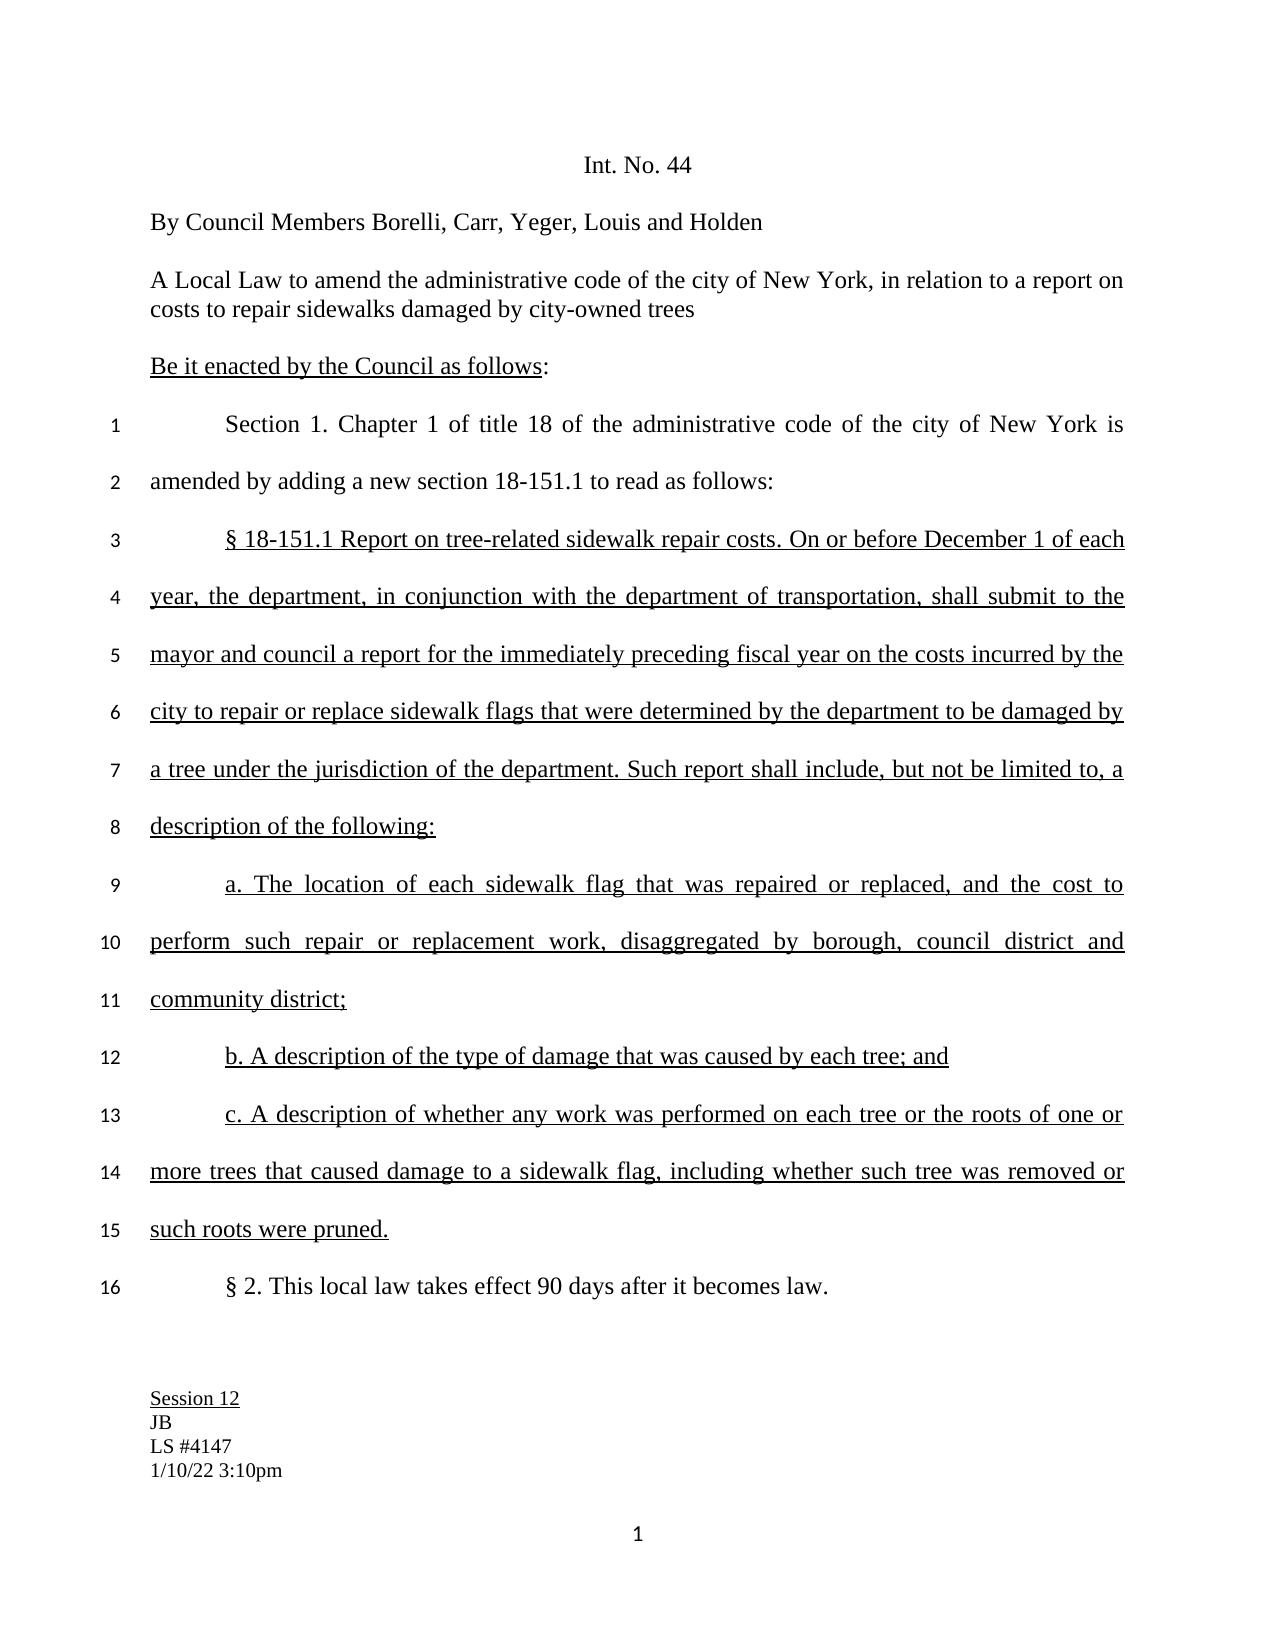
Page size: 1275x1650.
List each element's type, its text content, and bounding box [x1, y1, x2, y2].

text c. A description of whether any work was performed on each tree or the roots of one or more trees that caused damage to a sidewalk flag, including whether such tree was removed or such roots were pruned. [150, 1099, 1125, 1181]
text Session 12 [150, 1386, 1125, 1410]
text Section 1. Chapter 1 of title 18 of the administrative code of the city of New York is amended by adding a new section 18-151.1 to read as follows: [150, 409, 1125, 495]
text By Council Members Borelli, Carr, Yeger, Louis and Holden [150, 207, 1125, 236]
text a. The location of each sidewalk flag that was repaired or replaced, and the cost to perform such repair or replacement work, disaggregated by borough, council district and community district; [150, 869, 1125, 951]
text b. A description of the type of damage that was caused by each tree; and [150, 1041, 1125, 1070]
text § 2. This local law takes effect 90 days after it becomes law. [150, 1271, 1125, 1300]
text LS #4147 [150, 1434, 1125, 1458]
text c. A description of whether any work was performed on each tree or the roots of one or more trees that caused damage to a sidewalk flag, including whether such tree was removed or such roots were pruned. [150, 1183, 1125, 1242]
text § 18-151.1 Report on tree-related sidewalk repair costs. On or before December 1 of each year, the department, in conjunction with the department of transportation, shall submit to the mayor and council a report for the immediately preceding fiscal year on the costs incurred by the city to repair or replace sidewalk flags that were determined by the department to be damaged by a tree under the jurisdiction of the department. Such report shall include, but not be limited to, a description of the following: [150, 608, 1125, 840]
text § 18-151.1 Report on tree-related sidewalk repair costs. On or before December 1 of each year, the department, in conjunction with the department of transportation, shall submit to the mayor and council a report for the immediately preceding fiscal year on the costs incurred by the city to repair or replace sidewalk flags that were determined by the department to be damaged by a tree under the jurisdiction of the department. Such report shall include, but not be limited to, a description of the following: [150, 524, 1125, 606]
text Be it enacted by the Council as follows: [150, 351, 1125, 380]
text 1/10/22 3:10pm [150, 1458, 1125, 1482]
text a. The location of each sidewalk flag that was repaired or replaced, and the cost to perform such repair or replacement work, disaggregated by borough, council district and community district; [150, 953, 1125, 1012]
text JB [150, 1410, 1125, 1434]
text A Local Law to amend the administrative code of the city of New York, in relation to a report on costs to repair sidewalks damaged by city-owned trees [150, 265, 1125, 322]
text Int. No. 44 [150, 150, 1125, 179]
